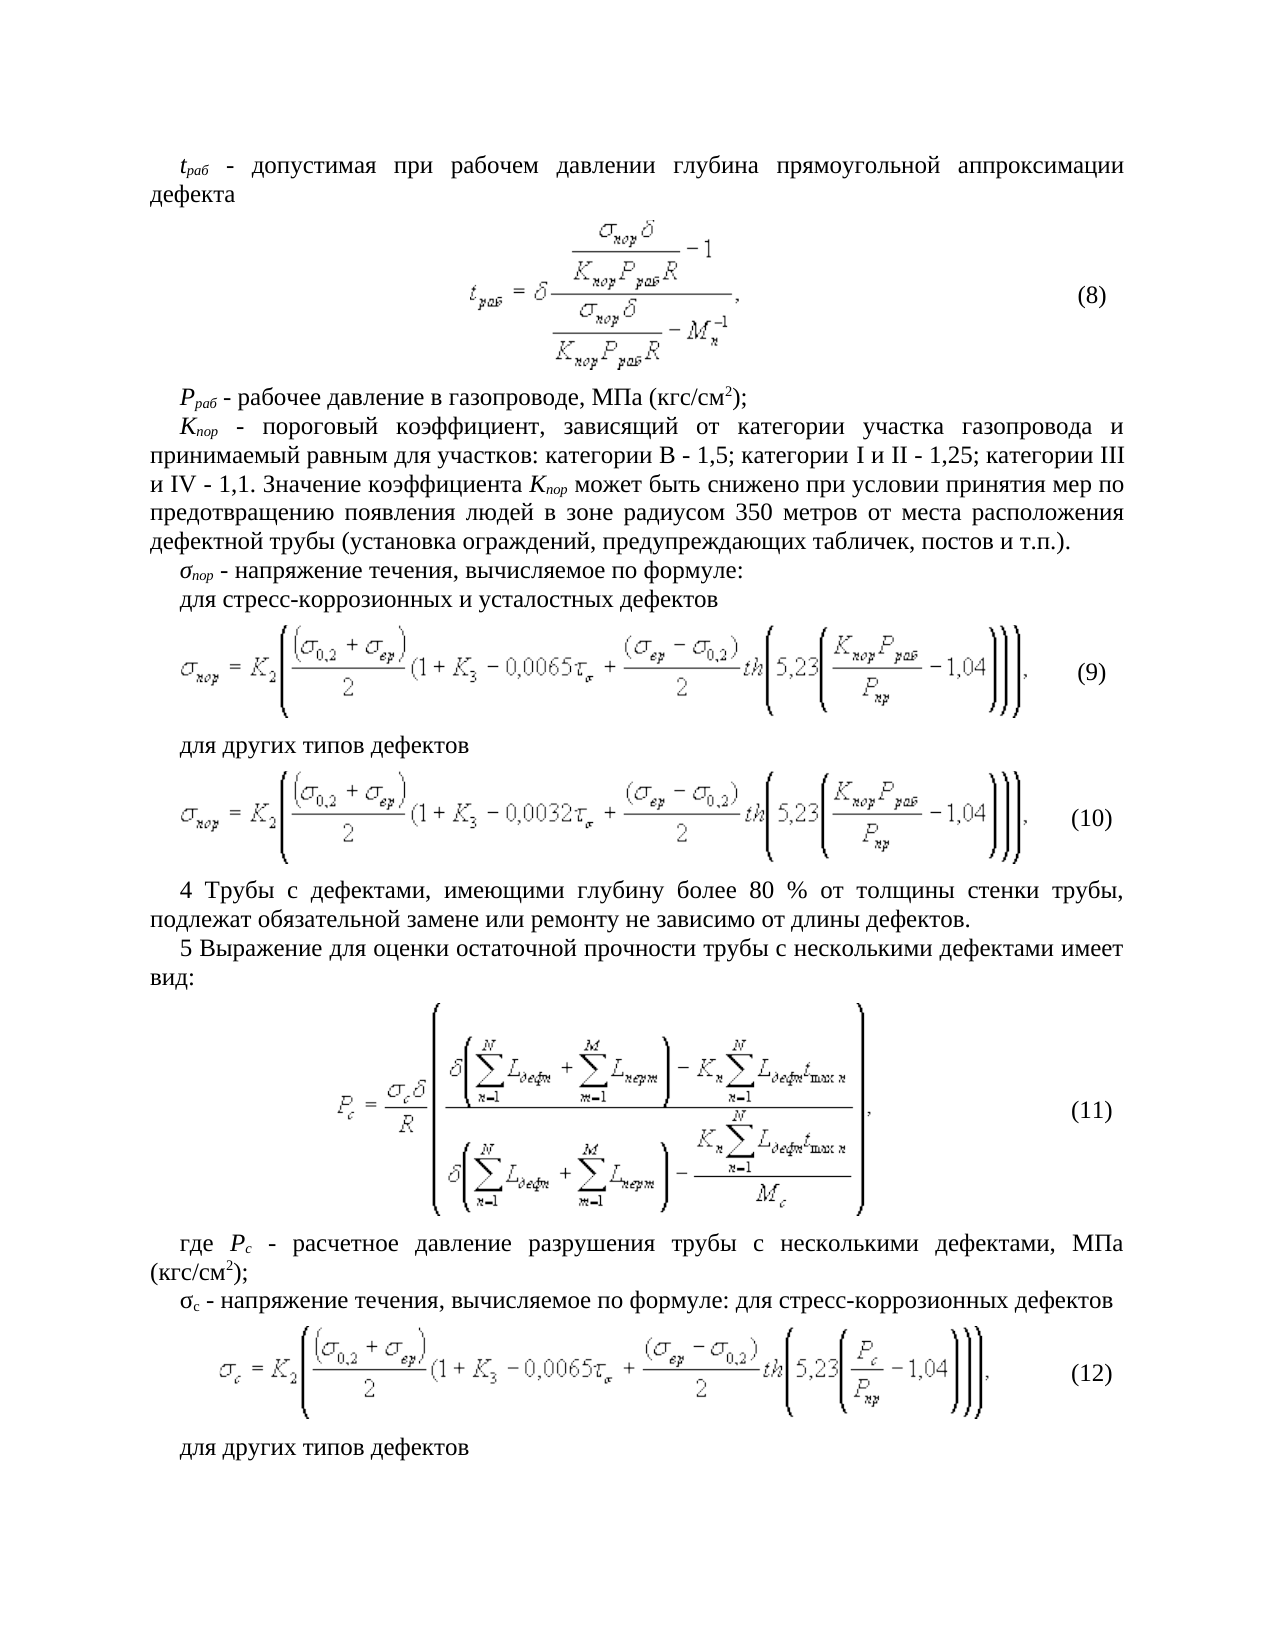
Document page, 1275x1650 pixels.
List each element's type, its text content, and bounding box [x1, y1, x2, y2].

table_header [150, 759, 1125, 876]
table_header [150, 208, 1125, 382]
picture [181, 771, 1027, 864]
text где Рс - расчетное давление разрушения трубы с несколькими дефектами, МПа (кгс/см2); [150, 1228, 1125, 1286]
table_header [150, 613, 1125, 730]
picture [470, 220, 739, 370]
picture [337, 1003, 871, 1216]
text tраб - допустимая при рабочем давлении глубина прямоугольной аппроксимации дефекта [150, 150, 1125, 207]
text Kпор - пороговый коэффициент, зависящий от категории участка газопровода и принимаемый равным для участков: категории В - 1,5; категории I и II - 1,25; категории III и IV - 1,1. Значение коэффициента Kпор может быть снижено при условии принятия мер по предотвращению появления людей в зоне радиусом 350 метров от места расположения дефектной трубы (установка ограждений, предупреждающих табличек, постов и т.п.). [150, 411, 1125, 555]
picture [181, 625, 1027, 718]
text для других типов дефектов [150, 730, 1125, 758]
text 5 Выражение для оценки остаточной прочности трубы с несколькими дефектами имеет вид: [150, 933, 1125, 991]
text Рраб - рабочее давление в газопроводе, МПа (кгс/см2); [150, 382, 1125, 411]
text 4 Трубы с дефектами, имеющими глубину более 80 % от толщины стенки трубы, подлежат обязательной замене или ремонту не зависимо от длины дефектов. [150, 876, 1125, 933]
text σс - напряжение течения, вычисляемое по формуле: для стресс-коррозионных дефектов [150, 1286, 1125, 1314]
text для других типов дефектов [150, 1432, 1125, 1460]
picture [219, 1326, 989, 1419]
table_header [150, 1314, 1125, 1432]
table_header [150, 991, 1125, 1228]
text σпор - напряжение течения, вычисляемое по формуле: [150, 555, 1125, 584]
text для стресс-коррозионных и усталостных дефектов [150, 584, 1125, 612]
